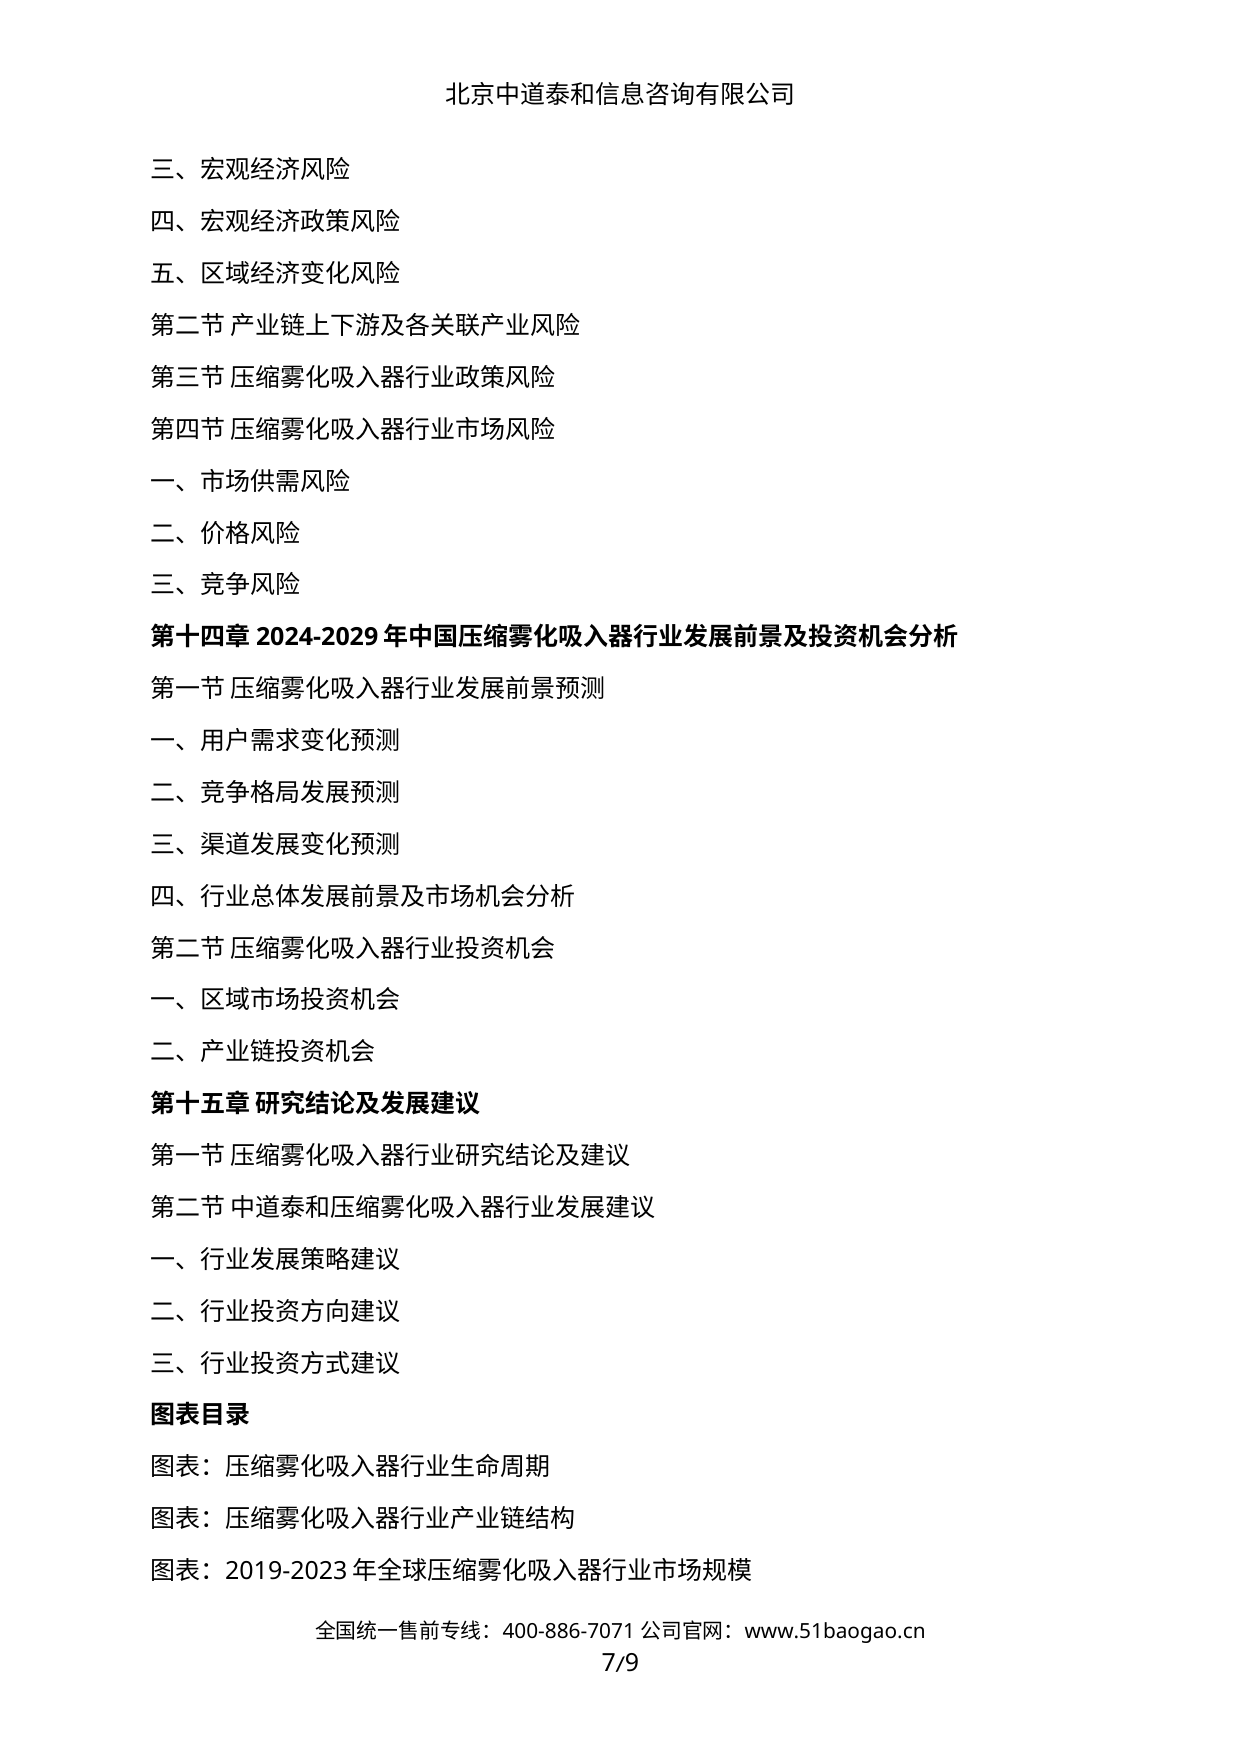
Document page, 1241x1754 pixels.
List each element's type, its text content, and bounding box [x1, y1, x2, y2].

text 二、产业链投资机会 [150, 1032, 1090, 1068]
text 一、行业发展策略建议 [150, 1239, 1090, 1276]
text 二、竞争格局发展预测 [150, 772, 1090, 809]
text 第二节 产业链上下游及各关联产业风险 [150, 306, 1090, 342]
text 第四节 压缩雾化吸入器行业市场风险 [150, 409, 1090, 446]
text 图表：2019-2023年全球压缩雾化吸入器行业市场规模 [150, 1551, 1090, 1587]
text 三、渠道发展变化预测 [150, 824, 1090, 861]
text 第三节 压缩雾化吸入器行业政策风险 [150, 357, 1090, 394]
text 四、行业总体发展前景及市场机会分析 [150, 876, 1090, 912]
text 二、行业投资方向建议 [150, 1291, 1090, 1327]
text 第二节 中道泰和压缩雾化吸入器行业发展建议 [150, 1187, 1090, 1224]
text 一、市场供需风险 [150, 461, 1090, 497]
text 图表：压缩雾化吸入器行业产业链结构 [150, 1499, 1090, 1535]
text 三、行业投资方式建议 [150, 1343, 1090, 1379]
text 一、用户需求变化预测 [150, 721, 1090, 757]
text 二、价格风险 [150, 513, 1090, 549]
text 三、竞争风险 [150, 565, 1090, 601]
text 第一节 压缩雾化吸入器行业研究结论及建议 [150, 1136, 1090, 1172]
text 三、宏观经济风险 [150, 150, 1090, 186]
text 第十五章 研究结论及发展建议 [150, 1084, 1090, 1120]
text 第二节 压缩雾化吸入器行业投资机会 [150, 928, 1090, 964]
text 图表：压缩雾化吸入器行业生命周期 [150, 1447, 1090, 1483]
text 第一节 压缩雾化吸入器行业发展前景预测 [150, 669, 1090, 705]
text 一、区域市场投资机会 [150, 980, 1090, 1016]
text 第十四章 2024-2029年中国压缩雾化吸入器行业发展前景及投资机会分析 [150, 617, 1090, 653]
text 图表目录 [150, 1395, 1090, 1431]
text 四、宏观经济政策风险 [150, 202, 1090, 238]
text 五、区域经济变化风险 [150, 254, 1090, 290]
